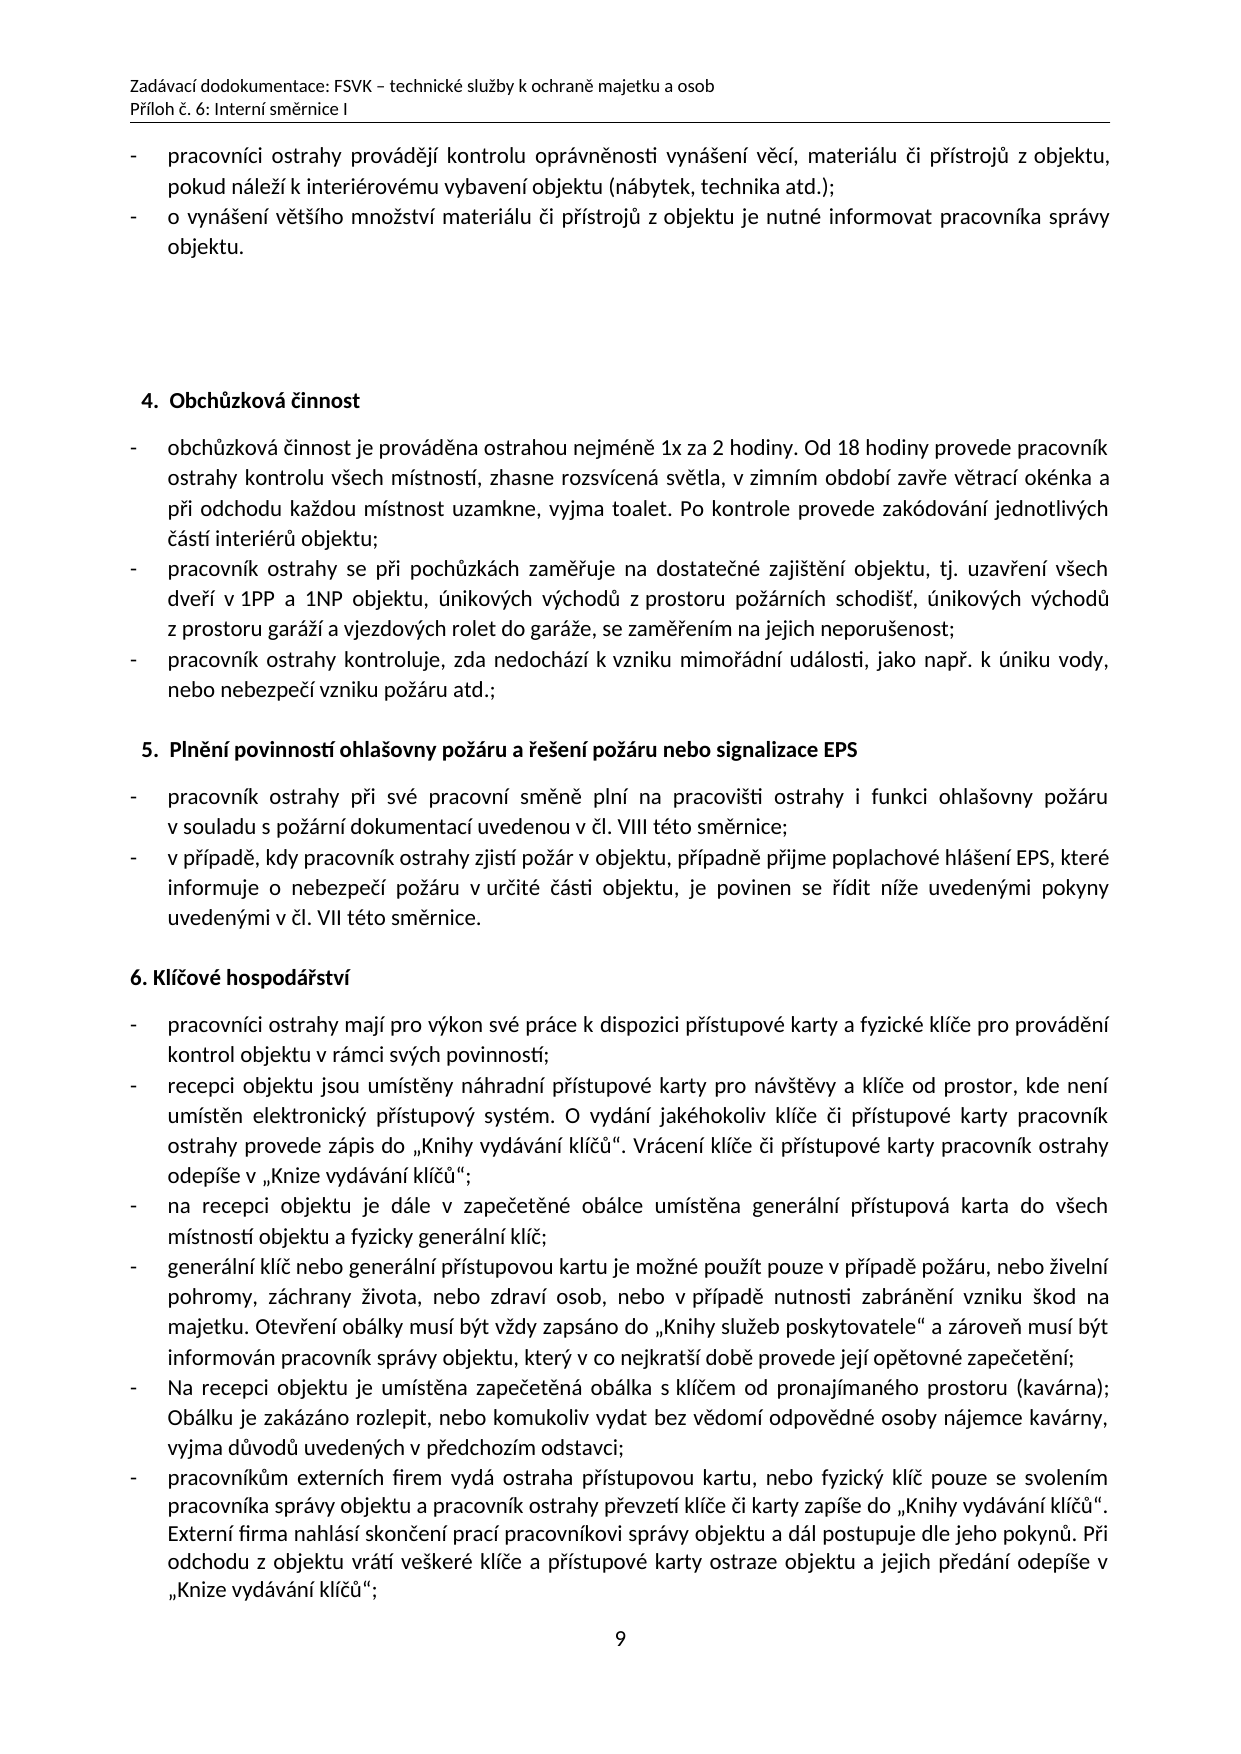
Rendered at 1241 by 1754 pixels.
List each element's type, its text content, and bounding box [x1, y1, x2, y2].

list pracovníkům externích firem vydá ostraha přístupovou kartu, nebo fyzický klíč pouze se svolením pracovníka správy objektu a pracovník ostrahy převzetí klíče či karty zapíše do „Knihy vydávání klíčů“. Externí firma nahlásí skončení prací pracovníkovi správy objektu a dál postupuje dle jeho pokynů. Při odchodu z objektu vrátí veškeré klíče a přístupové karty ostraze objektu a jejich předání odepíše v „Knize vydávání klíčů“; [130, 1463, 1110, 1603]
list o vynášení většího množství materiálu či přístrojů z objektu je nutné informovat pracovníka správy objektu. [130, 202, 1110, 260]
list pracovník ostrahy při své pracovní směně plní na pracovišti ostrahy i funkci ohlašovny požáru v souladu s požární dokumentací uvedenou v čl. VIII této směrnice; [130, 782, 1110, 840]
list pracovníci ostrahy provádějí kontrolu oprávněnosti vynášení věcí, materiálu či přístrojů z objektu, pokud náleží k interiérovému vybavení objektu (nábytek, technika atd.); [130, 142, 1110, 200]
list pracovníci ostrahy mají pro výkon své práce k dispozici přístupové karty a fyzické klíče pro provádění kontrol objektu v rámci svých povinností; [130, 1010, 1110, 1068]
list na recepci objektu je dále v zapečetěné obálce umístěna generální přístupová karta do všech místností objektu a fyzicky generální klíč; [130, 1192, 1110, 1250]
list recepci objektu jsou umístěny náhradní přístupové karty pro návštěvy a klíče od prostor, kde není umístěn elektronický přístupový systém. O vydání jakéhokoliv klíče či přístupové karty pracovník ostrahy provede zápis do „Knihy vydávání klíčů“. Vrácení klíče či přístupové karty pracovník ostrahy odepíše v „Knize vydávání klíčů“; [130, 1071, 1110, 1189]
list generální klíč nebo generální přístupovou kartu je možné použít pouze v případě požáru, nebo živelní pohromy, záchrany života, nebo zdraví osob, nebo v případě nutnosti zabránění vzniku škod na majetku. Otevření obálky musí být vždy zapsáno do „Knihy služeb poskytovatele“ a zároveň musí být informován pracovník správy objektu, který v co nejkratší době provede její opětovné zapečetění; [130, 1252, 1110, 1371]
list Na recepci objektu je umístěna zapečetěná obálka s klíčem od pronajímaného prostoru (kavárna); Obálku je zakázáno rozlepit, nebo komukoliv vydat bez vědomí odpovědné osoby nájemce kavárny, vyjma důvodů uvedených v předchozím odstavci; [130, 1373, 1110, 1461]
text 6. Klíčové hospodářství [130, 963, 1110, 991]
list v případě, kdy pracovník ostrahy zjistí požár v objektu, případně přijme poplachové hlášení EPS, které informuje o nebezpečí požáru v určité části objektu, je povinen se řídit níže uvedenými pokyny uvedenými v čl. VII této směrnice. [130, 843, 1110, 931]
text 4. Obchůzková činnost [141, 386, 1110, 414]
list obchůzková činnost je prováděna ostrahou nejméně 1x za 2 hodiny. Od 18 hodiny provede pracovník ostrahy kontrolu všech místností, zhasne rozsvícená světla, v zimním období zavře větrací okénka a při odchodu každou místnost uzamkne, vyjma toalet. Po kontrole provede zakódování jednotlivých částí interiérů objektu; [130, 433, 1110, 552]
list pracovník ostrahy kontroluje, zda nedochází k vzniku mimořádní události, jako např. k úniku vody, nebo nebezpečí vzniku požáru atd.; [130, 645, 1110, 703]
text 5. Plnění povinností ohlašovny požáru a řešení požáru nebo signalizace EPS [141, 735, 1110, 763]
list pracovník ostrahy se při pochůzkách zaměřuje na dostatečné zajištění objektu, tj. uzavření všech dveří v 1PP a 1NP objektu, únikových východů z prostoru požárních schodišť, únikových východů z prostoru garáží a vjezdových rolet do garáže, se zaměřením na jejich neporušenost; [130, 554, 1110, 642]
